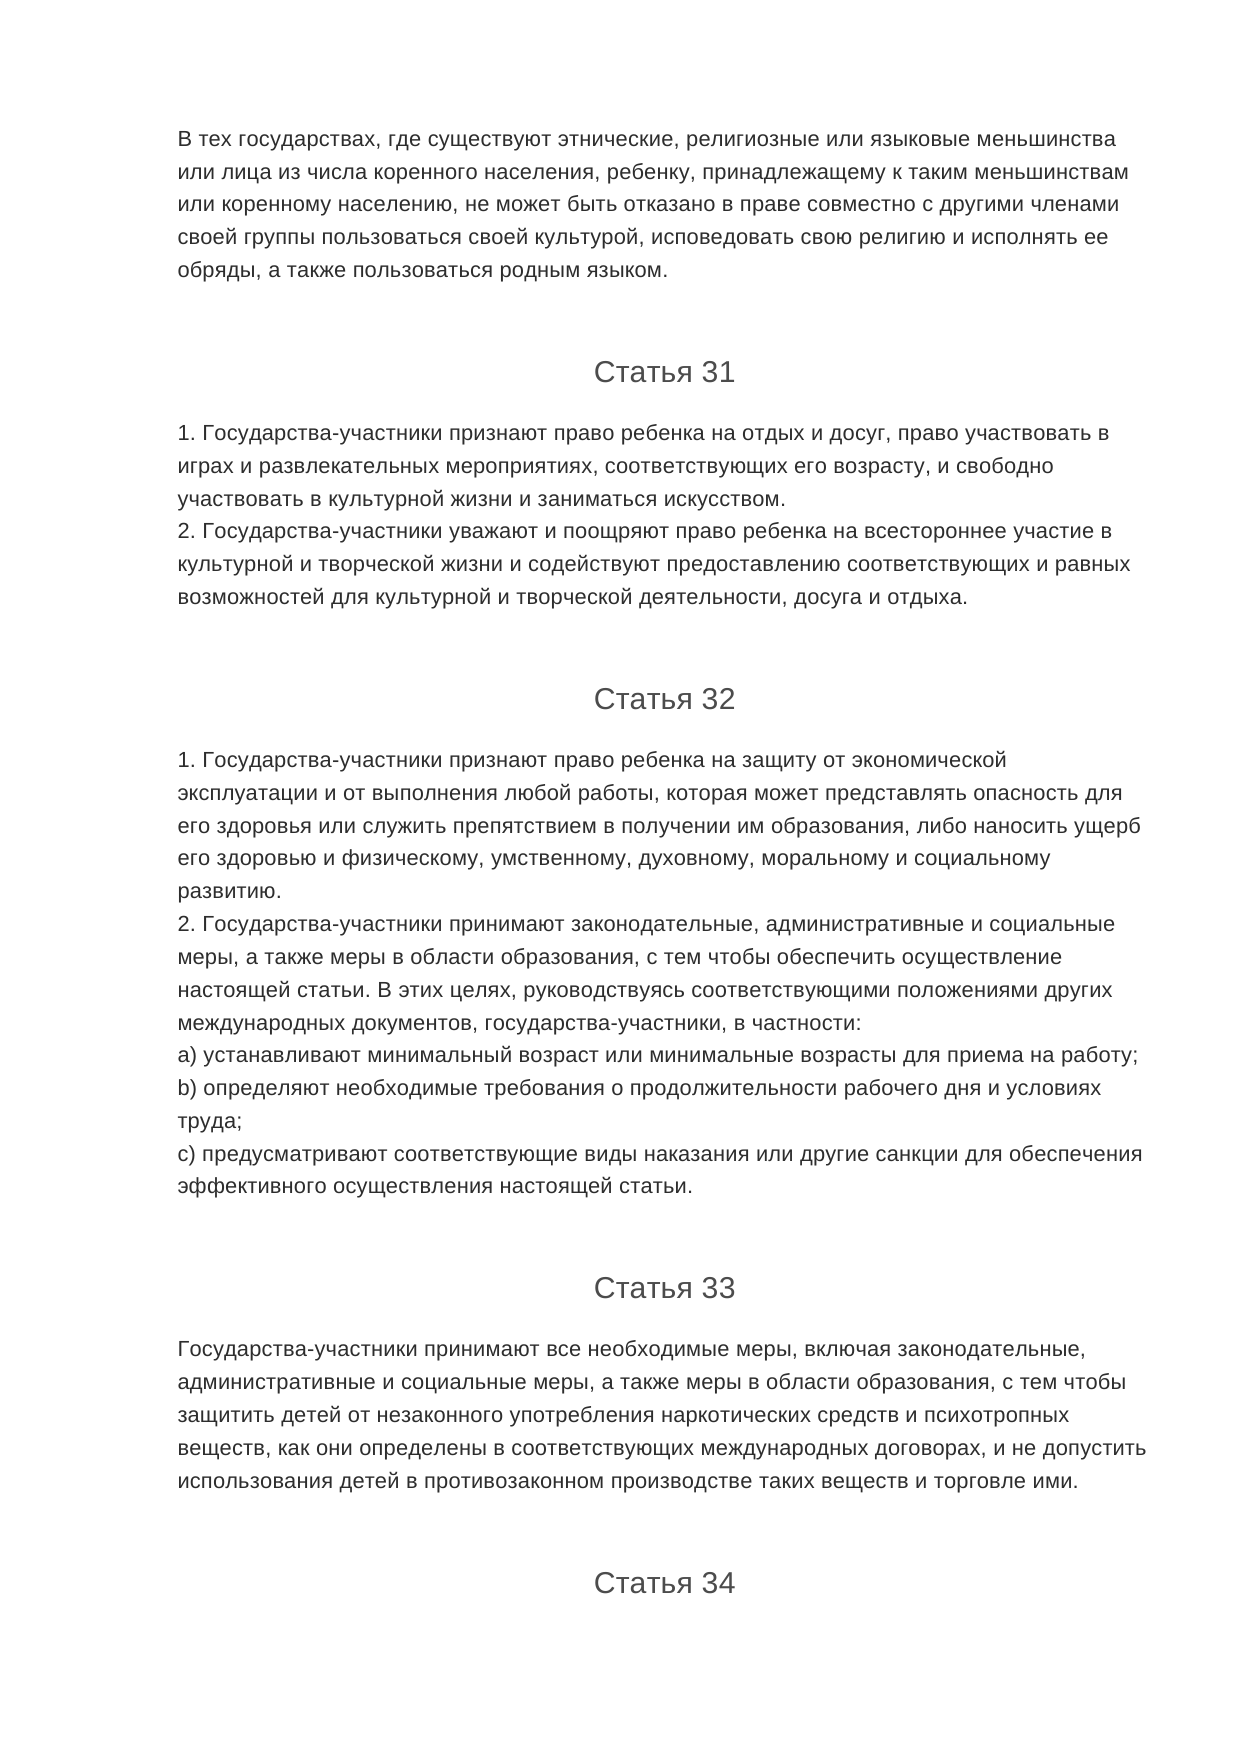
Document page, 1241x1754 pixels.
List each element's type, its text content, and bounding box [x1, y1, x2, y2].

text a) устанавливают минимальный возраст или минимальные возрасты для приема на работу; [177, 1034, 1152, 1067]
text b) определяют необходимые требования о продолжительности рабочего дня и условиях труда; [177, 1067, 1152, 1133]
text Статья 32 [177, 681, 1152, 716]
text 2. Государства-участники принимают законодательные, административные и социальные меры, а также меры в области образования, с тем чтобы обеспечить осуществление настоящей статьи. В этих целях, руководствуясь соответствующими положениями других международных документов, государства-участники, в частности: [177, 903, 1152, 1034]
text Статья 34 [177, 1565, 1152, 1599]
text В тех государствах, где существуют этнические, религиозные или языковые меньшинства или лица из числа коренного населения, ребенку, принадлежащему к таким меньшинствам или коренному населению, не может быть отказано в праве совместно с другими членами своей группы пользоваться своей культурой, исповедовать свою религию и исполнять ее обряды, а также пользоваться родным языком. [177, 118, 1152, 315]
text Государства-участники принимают все необходимые меры, включая законодательные, административные и социальные меры, а также меры в области образования, с тем чтобы защитить детей от незаконного употребления наркотических средств и психотропных веществ, как они определены в соответствующих международных договорах, и не допустить использования детей в противозаконном производстве таких веществ и торговле ими. [177, 1329, 1152, 1526]
text 2. Государства-участники уважают и поощряют право ребенка на всестороннее участие в культурной и творческой жизни и содействуют предоставлению соответствующих и равных возможностей для культурной и творческой деятельности, досуга и отдыха. [177, 511, 1152, 642]
text Статья 33 [177, 1271, 1152, 1305]
text 1. Государства-участники признают право ребенка на защиту от экономической эксплуатации и от выполнения любой работы, которая может представлять опасность для его здоровья или служить препятствием в получении им образования, либо наносить ущерб его здоровью и физическому, умственному, духовному, моральному и социальному развитию. [177, 739, 1152, 903]
text c) предусматривают соответствующие виды наказания или другие санкции для обеспечения эффективного осуществления настоящей статьи. [177, 1133, 1152, 1231]
text 1. Государства-участники признают право ребенка на отдых и досуг, право участвовать в играх и развлекательных мероприятиях, соответствующих его возрасту, и свободно участвовать в культурной жизни и заниматься искусством. [177, 412, 1152, 511]
text Статья 31 [177, 354, 1152, 389]
